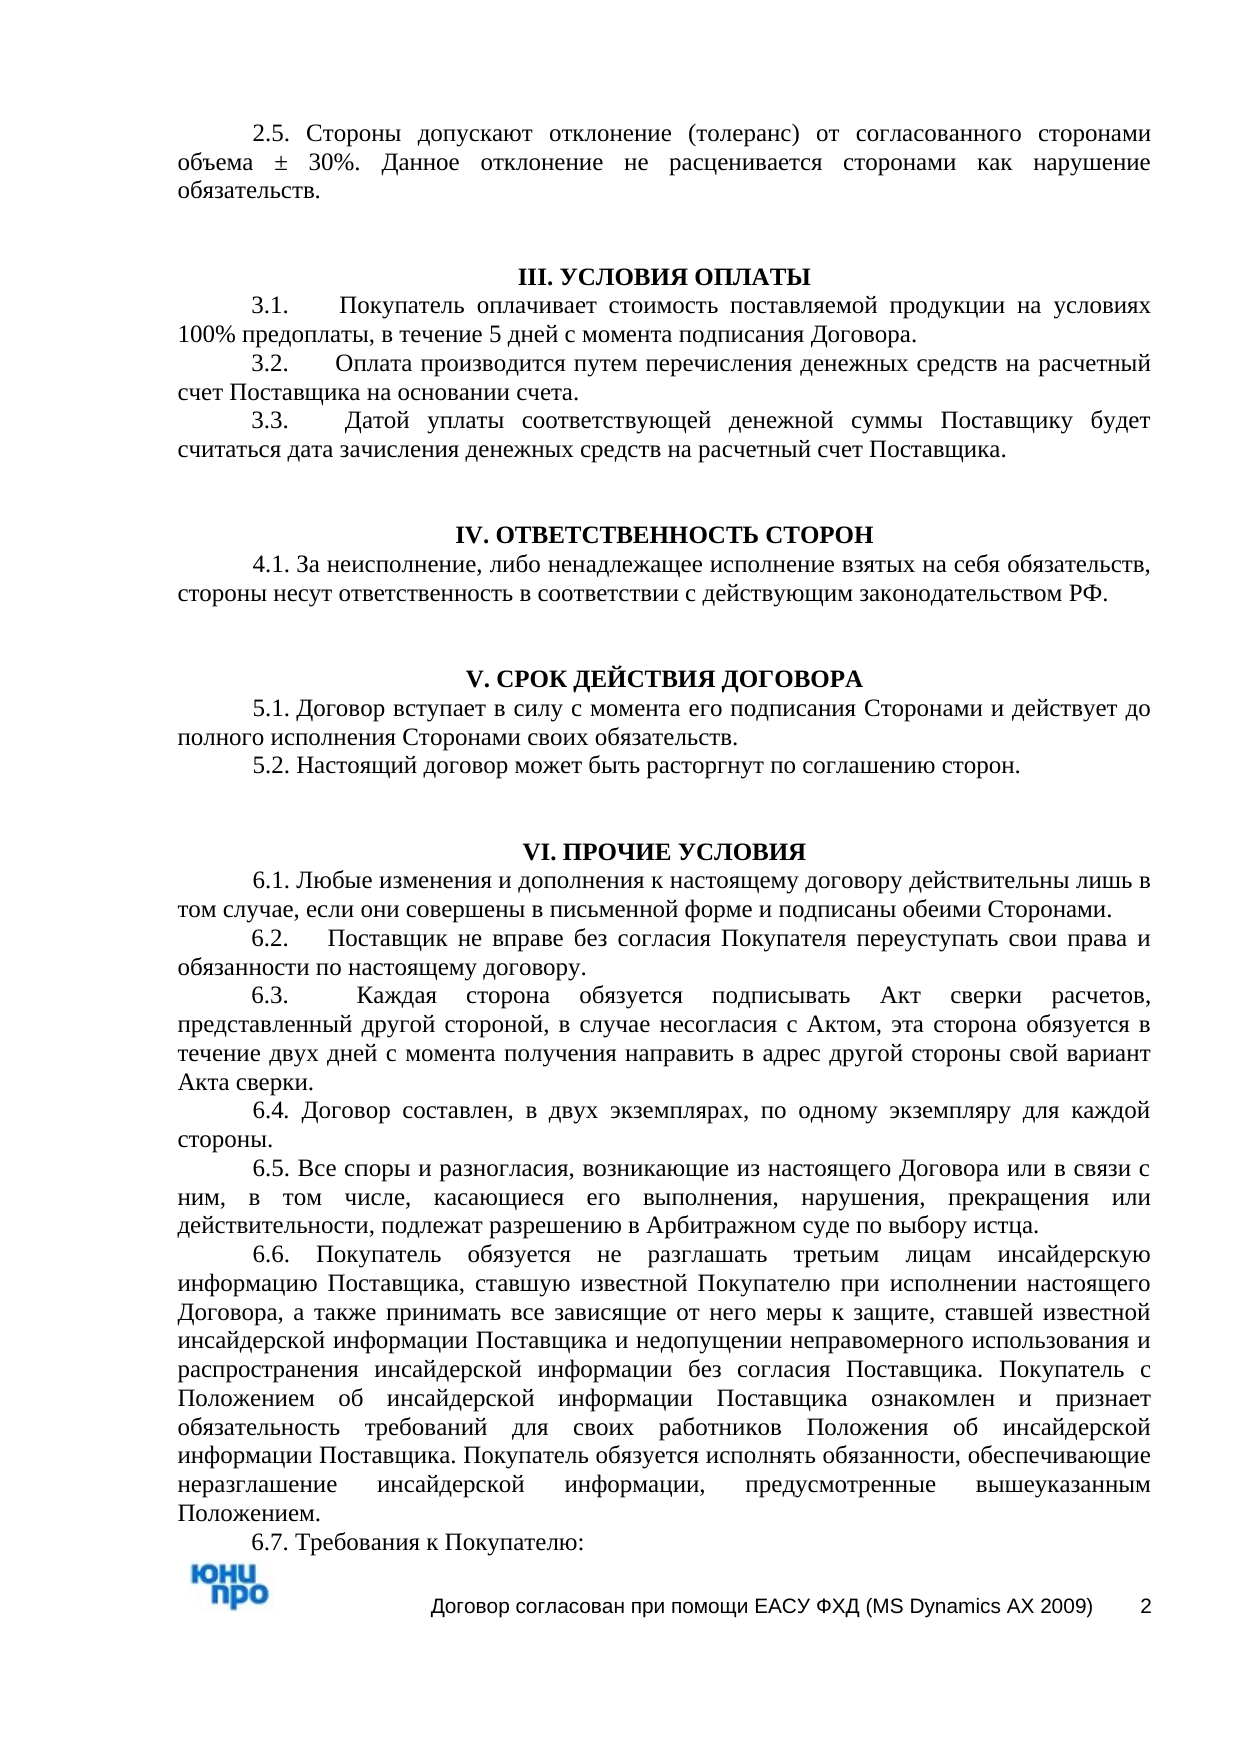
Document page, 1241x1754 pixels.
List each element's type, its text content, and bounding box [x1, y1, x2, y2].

text V. СРОК ДЕЙСТВИЯ ДОГОВОРА [177, 664, 1152, 693]
text 2.5. Стороны допускают отклонение (толеранс) от согласованного сторонами объема ± 30%. Данное отклонение не расценивается сторонами как нарушение обязательств. [177, 118, 1152, 204]
text 5.1. Договор вступает в силу с момента его подписания Сторонами и действует до полного исполнения Сторонами своих обязательств. [177, 693, 1152, 751]
list Оплата производится путем перечисления денежных средств на расчетный счет Поставщика на основании счета. [177, 348, 1152, 406]
text 6.6. Покупатель обязуется не разглашать третьим лицам инсайдерскую информацию Поставщика, ставшую известной Покупателю при исполнении настоящего Договора, а также принимать все зависящие от него меры к защите, ставшей известной инсайдерской информации Поставщика и недопущении неправомерного использования и распространения инсайдерской информации без согласия Поставщика. Покупатель с Положением об инсайдерской информации Поставщика ознакомлен и признает обязательность требований для своих работников Положения об инсайдерской информации Поставщика. Покупатель обязуется исполнять обязанности, обеспечивающие неразглашение инсайдерской информации, предусмотренные вышеуказанным Положением. [177, 1239, 1152, 1527]
text 6.7. Требования к Покупателю: [177, 1527, 1152, 1556]
text IV. ОТВЕТСТВЕННОСТЬ СТОРОН [177, 521, 1152, 549]
text 5.2. Настоящий договор может быть расторгнут по соглашению сторон. [177, 751, 1152, 779]
text 6.5. Все споры и разногласия, возникающие из настоящего Договора или в связи с ним, в том числе, касающиеся его выполнения, нарушения, прекращения или действительности, подлежат разрешению в Арбитражном суде по выбору истца. [177, 1153, 1152, 1239]
text 4.1. За неисполнение, либо ненадлежащее исполнение взятых на себя обязательств, стороны несут ответственность в соответствии с действующим законодательством РФ. [177, 549, 1152, 607]
text 6.1. Любые изменения и дополнения к настоящему договору действительны лишь в том случае, если они совершены в письменной форме и подписаны обеими Сторонами. [177, 866, 1152, 923]
list Каждая сторона обязуется подписывать Акт сверки расчетов, представленный другой стороной, в случае несогласия с Актом, эта сторона обязуется в течение двух дней с момента получения направить в адрес другой стороны свой вариант Акта сверки. [177, 981, 1152, 1096]
text VI. ПРОЧИЕ УСЛОВИЯ [177, 837, 1152, 866]
list Датой уплаты соответствующей денежной суммы Поставщику будет считаться дата зачисления денежных средств на расчетный счет Поставщика. [177, 406, 1152, 463]
picture [188, 1560, 275, 1614]
text III. УСЛОВИЯ ОПЛАТЫ [177, 262, 1152, 291]
list Поставщик не вправе без согласия Покупателя переуступать свои права и обязанности по настоящему договору. [177, 923, 1152, 981]
list Покупатель оплачивает стоимость поставляемой продукции на условиях 100% предоплаты, в течение 5 дней с момента подписания Договора. [177, 291, 1152, 348]
text 6.4. Договор составлен, в двух экземплярах, по одному экземпляру для каждой стороны. [177, 1096, 1152, 1153]
